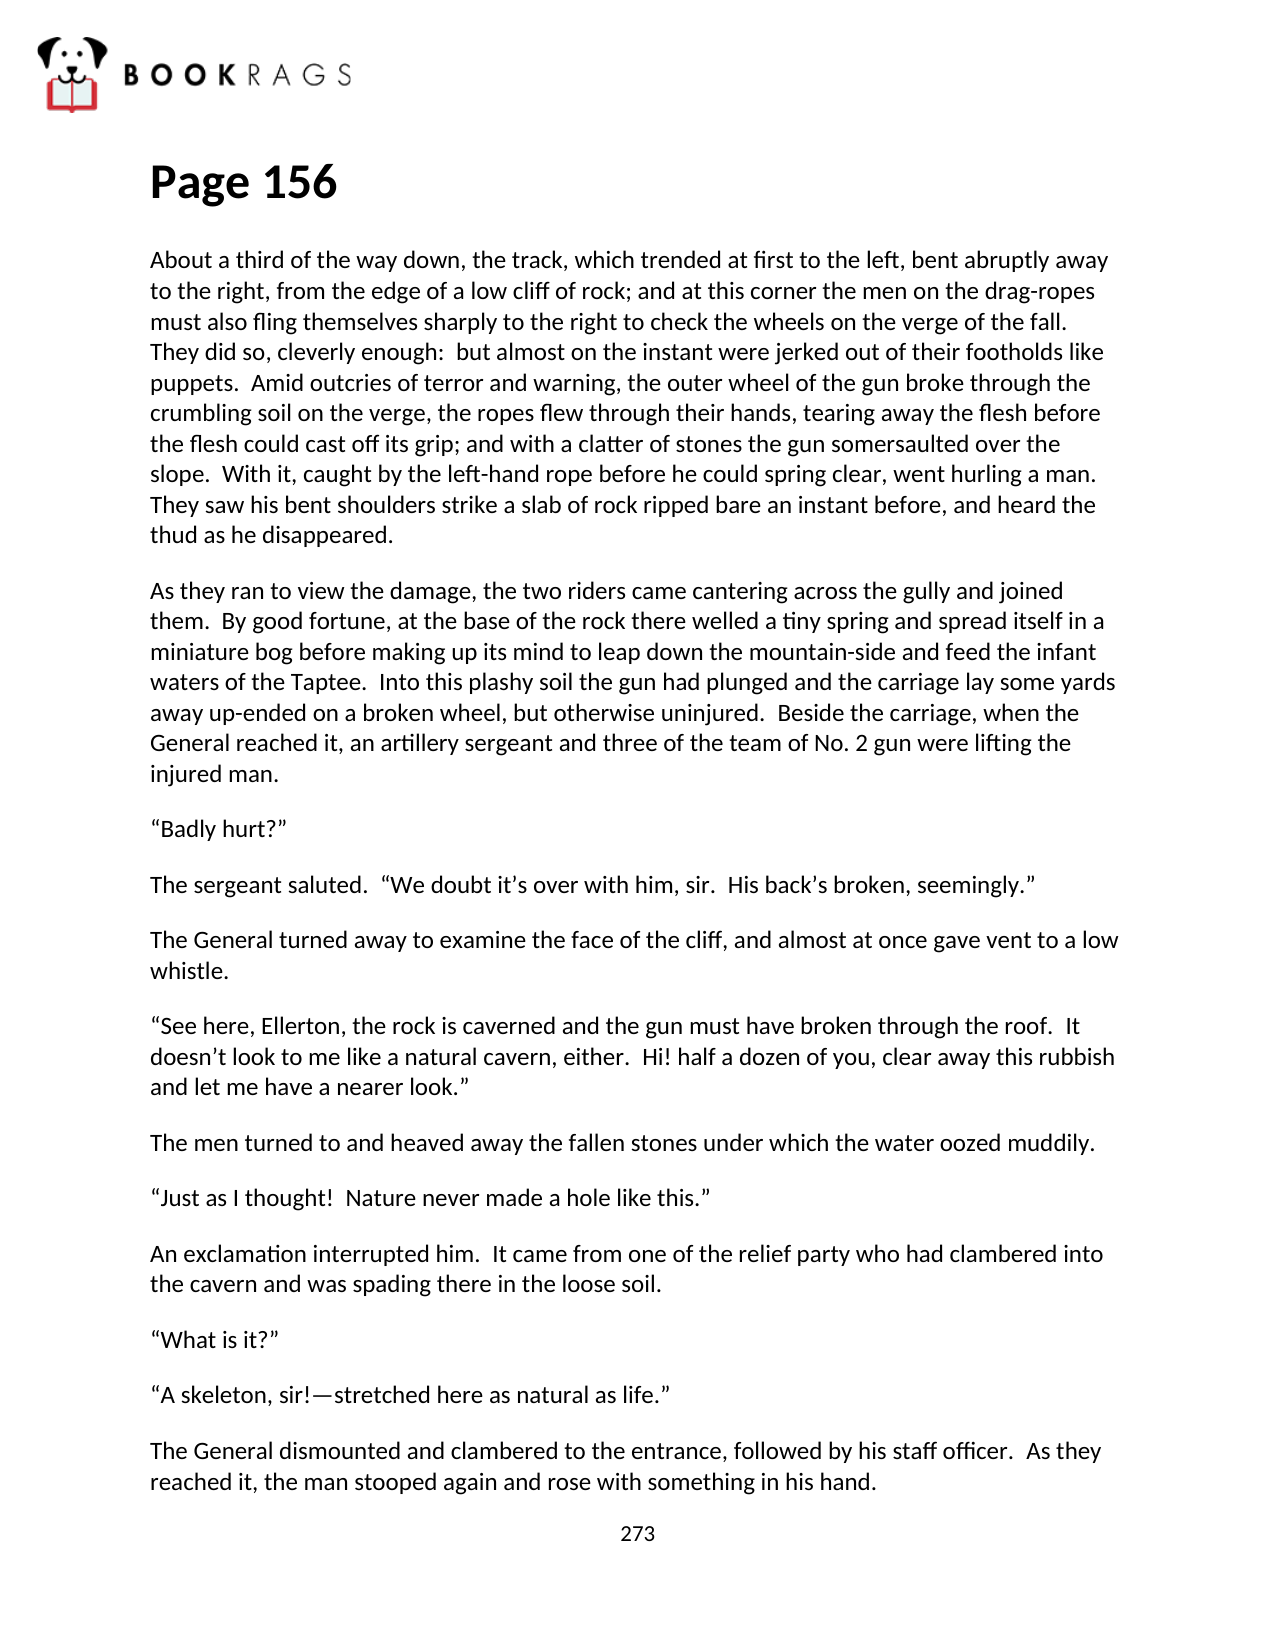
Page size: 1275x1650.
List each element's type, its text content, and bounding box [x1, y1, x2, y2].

text The men turned to and heaved away the fallen stones under which the water oozed muddily. [150, 1127, 1125, 1158]
text Page 156 [150, 150, 1125, 211]
text “A skeleton, sir!—­stretched here as natural as life.” [150, 1380, 1125, 1410]
text The sergeant saluted. “We doubt it’s over with him, sir. His back’s broken, seemingly.” [150, 869, 1125, 899]
text The General turned away to examine the face of the cliff, and almost at once gave vent to a low whistle. [150, 924, 1125, 986]
text “What is it?” [150, 1324, 1125, 1355]
text “Just as I thought! Nature never made a hole like this.” [150, 1183, 1125, 1213]
text An exclamation interrupted him. It came from one of the relief party who had clambered into the cavern and was spading there in the loose soil. [150, 1238, 1125, 1299]
text “See here, Ellerton, the rock is caverned and the gun must have broken through the roof. It doesn’t look to me like a natural cavern, either. Hi! half a dozen of you, clear away this rubbish and let me have a nearer look.” [150, 1011, 1125, 1102]
text “Badly hurt?” [150, 813, 1125, 844]
text About a third of the way down, the track, which trended at first to the left, bent abruptly away to the right, from the edge of a low cliff of rock; and at this corner the men on the drag-ropes must also fling themselves sharply to the right to check the wheels on the verge of the fall. They did so, cleverly enough: but almost on the instant were jerked out of their footholds like puppets. Amid outcries of terror and warning, the outer wheel of the gun broke through the crumbling soil on the verge, the ropes flew through their hands, tearing away the flesh before the flesh could cast off its grip; and with a clatter of stones the gun somersaulted over the slope. With it, caught by the left-hand rope before he could spring clear, went hurling a man. They saw his bent shoulders strike a slab of rock ripped bare an instant before, and heard the thud as he disappeared. [150, 244, 1125, 550]
text The General dismounted and clambered to the entrance, followed by his staff officer. As they reached it, the man stooped again and rose with something in his hand. [150, 1435, 1125, 1496]
picture [37, 37, 351, 113]
text As they ran to view the damage, the two riders came cantering across the gully and joined them. By good fortune, at the base of the rock there welled a tiny spring and spread itself in a miniature bog before making up its mind to leap down the mountain-side and feed the infant waters of the Taptee. Into this plashy soil the gun had plunged and the carriage lay some yards away up-ended on a broken wheel, but otherwise uninjured. Beside the carriage, when the General reached it, an artillery sergeant and three of the team of No. 2 gun were lifting the injured man. [150, 575, 1125, 788]
